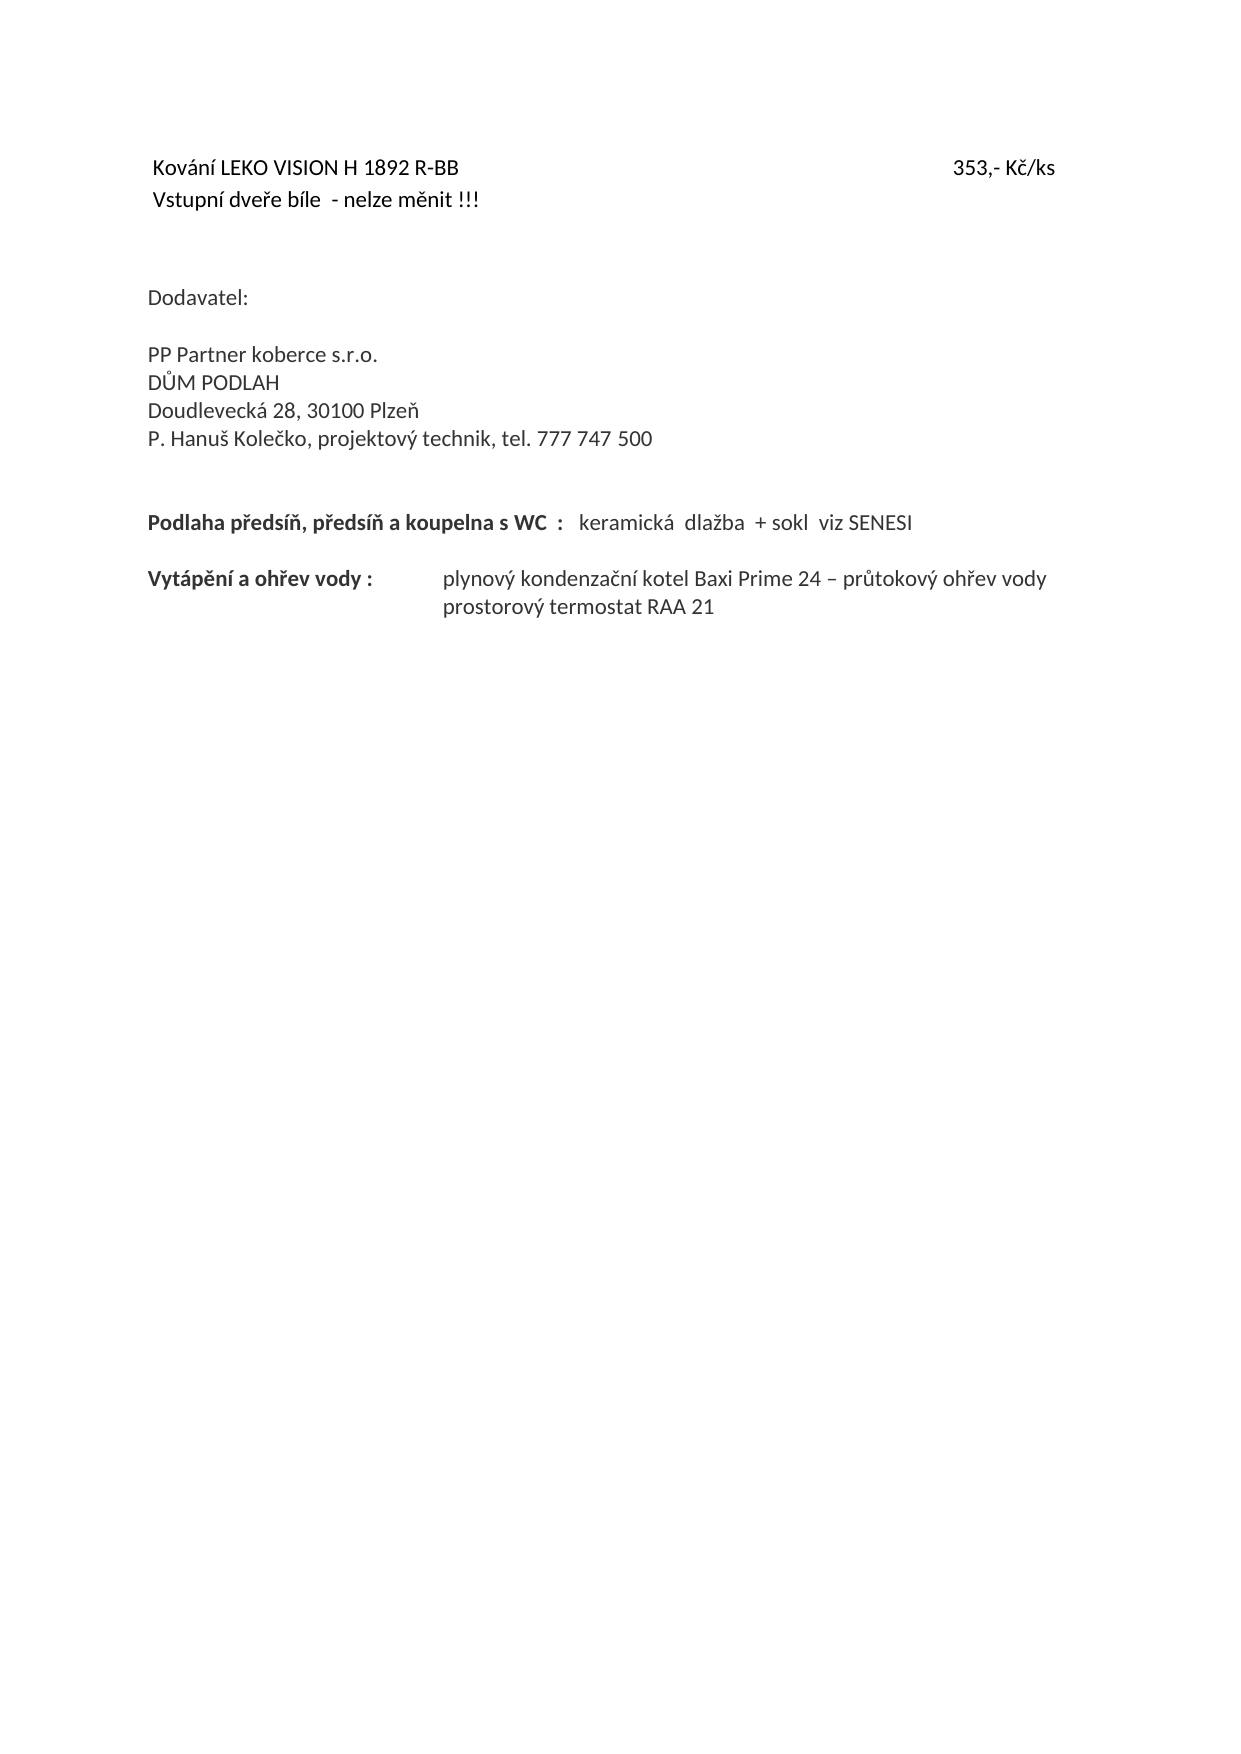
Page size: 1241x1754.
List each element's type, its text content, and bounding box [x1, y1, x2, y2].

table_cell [148, 148, 948, 222]
text DŮM PODLAH [148, 368, 1093, 396]
text prostorový termostat RAA 21 [148, 592, 1093, 620]
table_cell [948, 148, 1240, 222]
text Podlaha předsíň, předsíň a koupelna s WC : keramická dlažba + sokl viz SENESI [148, 508, 1093, 536]
text Dodavatel: [148, 283, 1093, 311]
text P. Hanuš Kolečko, projektový technik, tel. 777 747 500 [148, 424, 1093, 452]
text Doudlevecká 28, 30100 Plzeň [148, 396, 1093, 424]
text PP Partner koberce s.r.o. [148, 340, 1093, 368]
text Vytápění a ohřev vody : plynový kondenzační kotel Baxi Prime 24 – průtokový ohřev vody [148, 564, 1093, 592]
